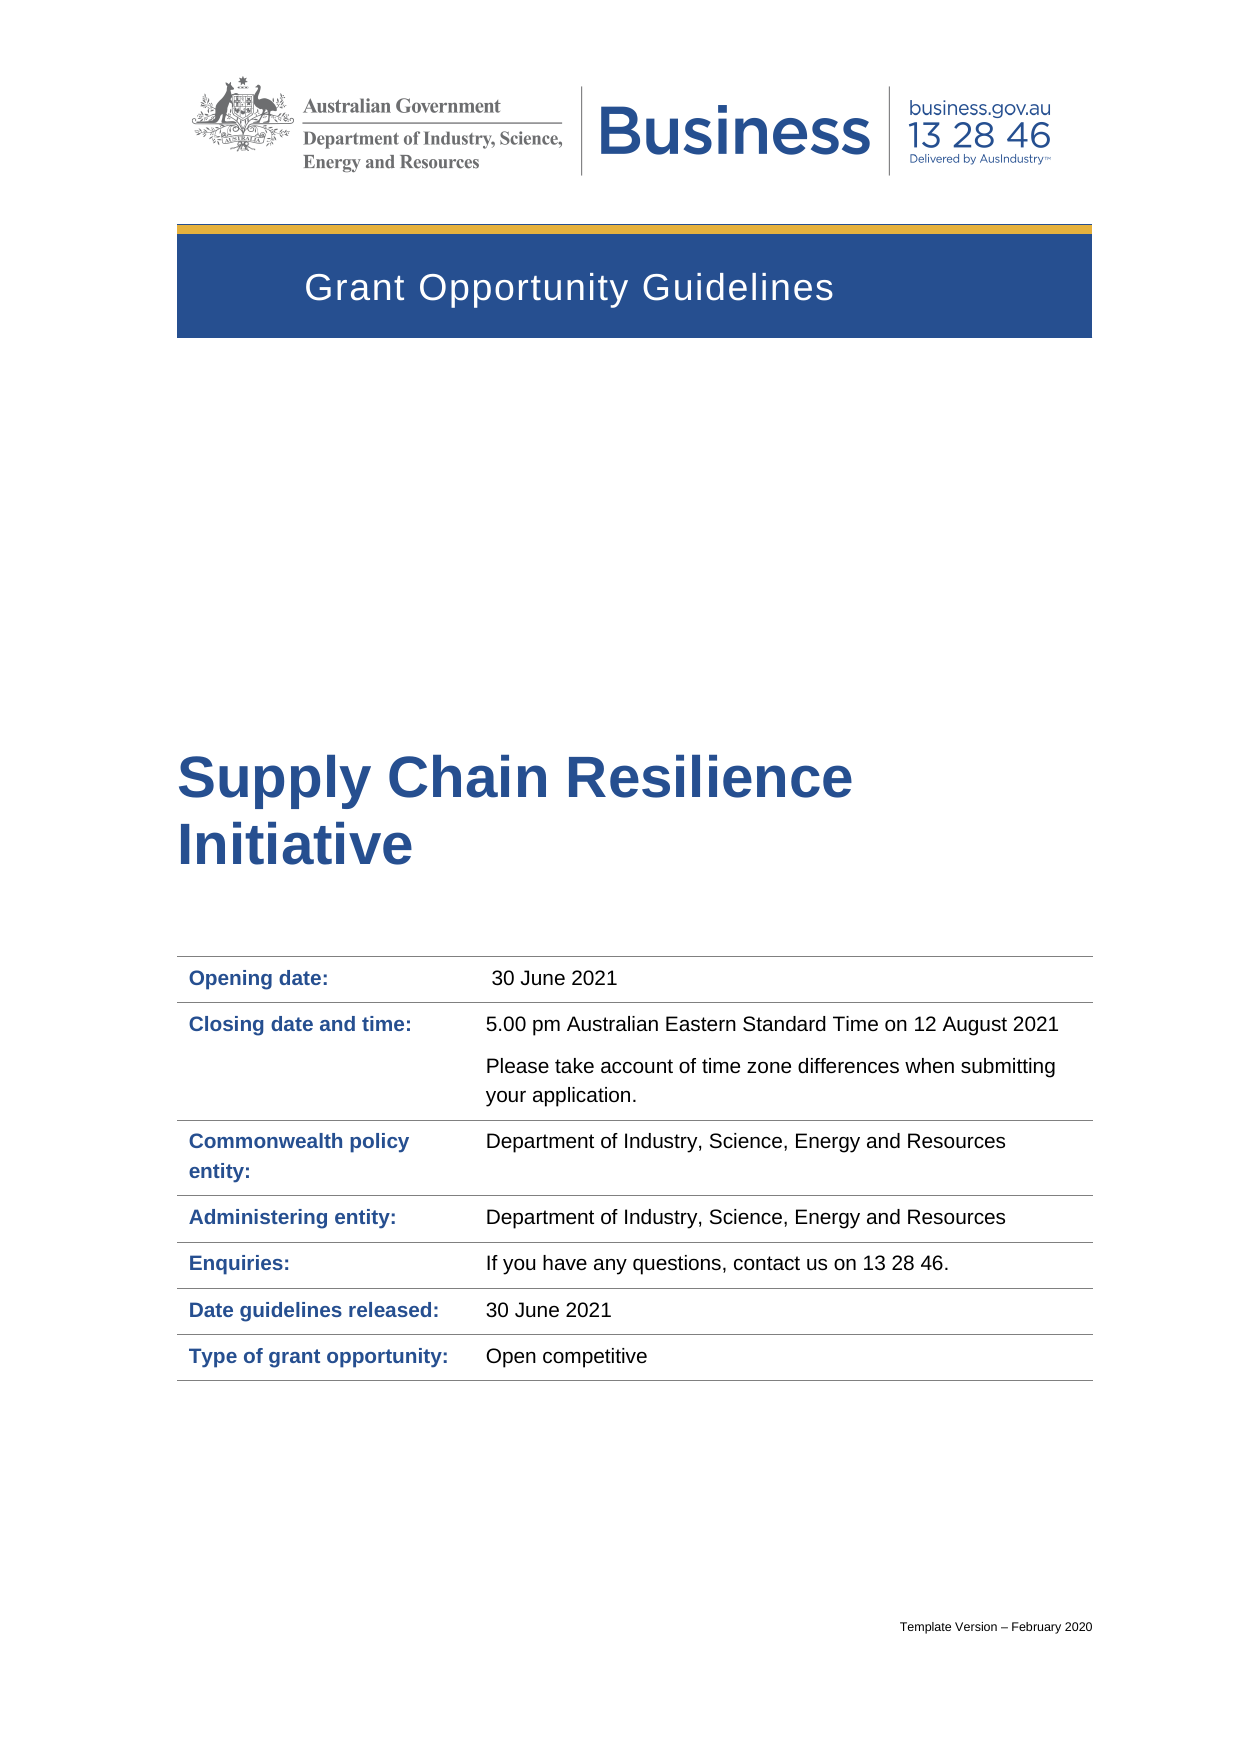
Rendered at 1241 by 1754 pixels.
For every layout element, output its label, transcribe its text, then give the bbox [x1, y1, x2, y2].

table_cell 5.00 pm Australian Eastern Standard Time on 12 August 2021 Please take account of time zone differences when submitting your application. [474, 1003, 1093, 1119]
table_cell If you have any questions, contact us on 13 28 46. [474, 1243, 1093, 1288]
table_cell Department of Industry, Science, Energy and Resources [474, 1196, 1093, 1241]
table_cell Open competitive [474, 1335, 1093, 1380]
table_cell 30 June 2021 [474, 1289, 1093, 1334]
subtitle Supply Chain Resilience Initiative [177, 743, 1092, 877]
table_header 30 June 2021 [474, 957, 1093, 1002]
table_header Opening date: [177, 957, 474, 1002]
table_cell Closing date and time: [177, 1003, 474, 1119]
table_cell Administering entity: [177, 1196, 474, 1241]
table_cell Enquiries: [177, 1243, 474, 1288]
table_cell Commonwealth policy entity: [177, 1121, 474, 1195]
table_cell Date guidelines released: [177, 1289, 474, 1334]
table_cell Type of grant opportunity: [177, 1335, 474, 1380]
table_cell Department of Industry, Science, Energy and Resources [474, 1121, 1093, 1195]
picture [177, 73, 1093, 197]
